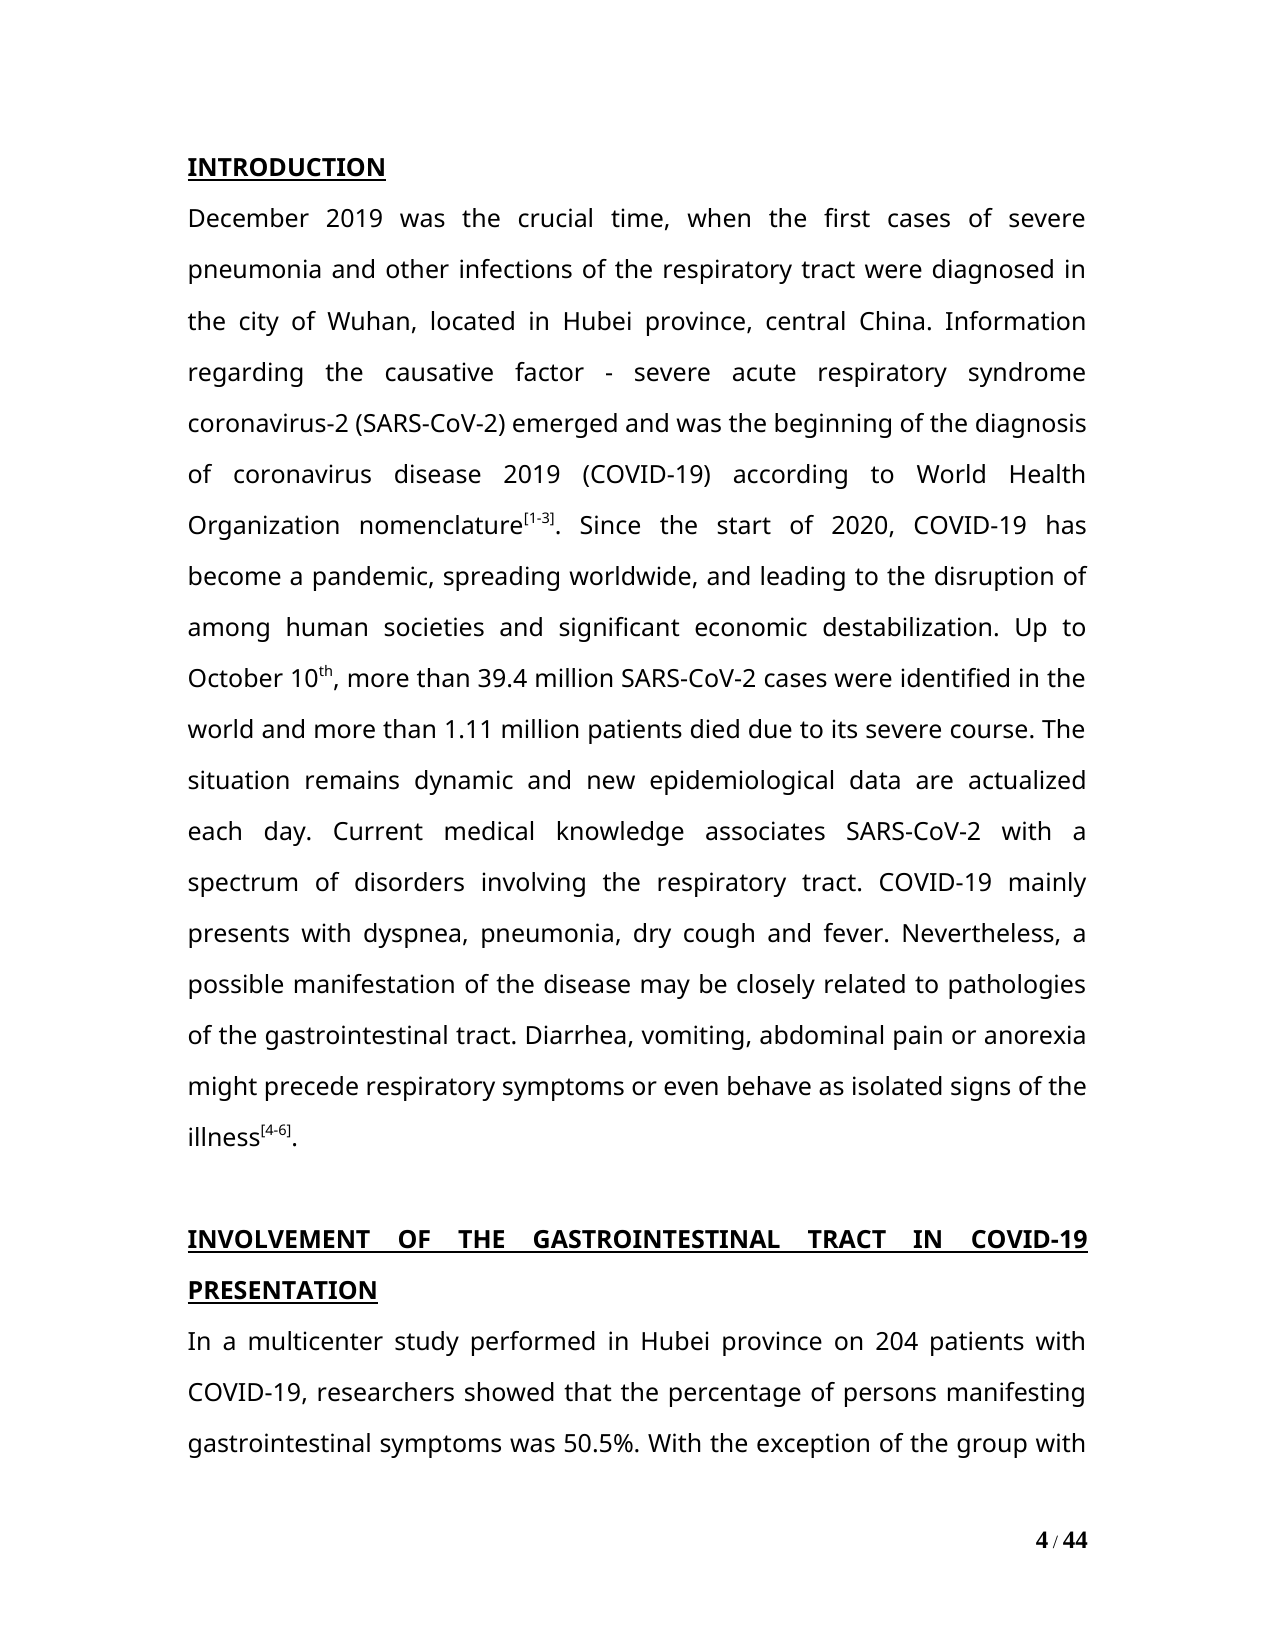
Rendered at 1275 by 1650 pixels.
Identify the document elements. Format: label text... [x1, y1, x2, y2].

text INTRODUCTION [187, 150, 1087, 184]
text INVOLVEMENT OF THE GASTROINTESTINAL TRACT IN COVID-19 PRESENTATION [187, 1252, 1087, 1307]
text December 2019 was the crucial time, when the first cases of severe pneumonia and other infections of the respiratory tract were diagnosed in the city of Wuhan, located in Hubei province, central China. Information regarding the causative factor - severe acute respiratory syndrome coronavirus-2 (SARS-CoV-2) emerged and was the beginning of the diagnosis of coronavirus disease 2019 (COVID-19) according to World Health Organization nomenclature[1-3]. Since the start of 2020, COVID-19 has become a pandemic, spreading worldwide, and leading to the disruption of among human societies and significant economic destabilization. Up to October 10th, more than 39.4 million SARS-CoV-2 cases were identified in the world and more than 1.11 million patients died due to its severe course. The situation remains dynamic and new epidemiological data are actualized each day. Current medical knowledge associates SARS-CoV-2 with a spectrum of disorders involving the respiratory tract. COVID-19 mainly presents with dyspnea, pneumonia, dry cough and fever. Nevertheless, a possible manifestation of the disease may be closely related to pathologies of the gastrointestinal tract. Diarrhea, vomiting, abdominal pain or anorexia might precede respiratory symptoms or even behave as isolated signs of the illness[4-6]. [187, 201, 1087, 1154]
text INVOLVEMENT OF THE GASTROINTESTINAL TRACT IN COVID-19 PRESENTATION [187, 1222, 1087, 1251]
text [187, 1324, 1087, 1460]
